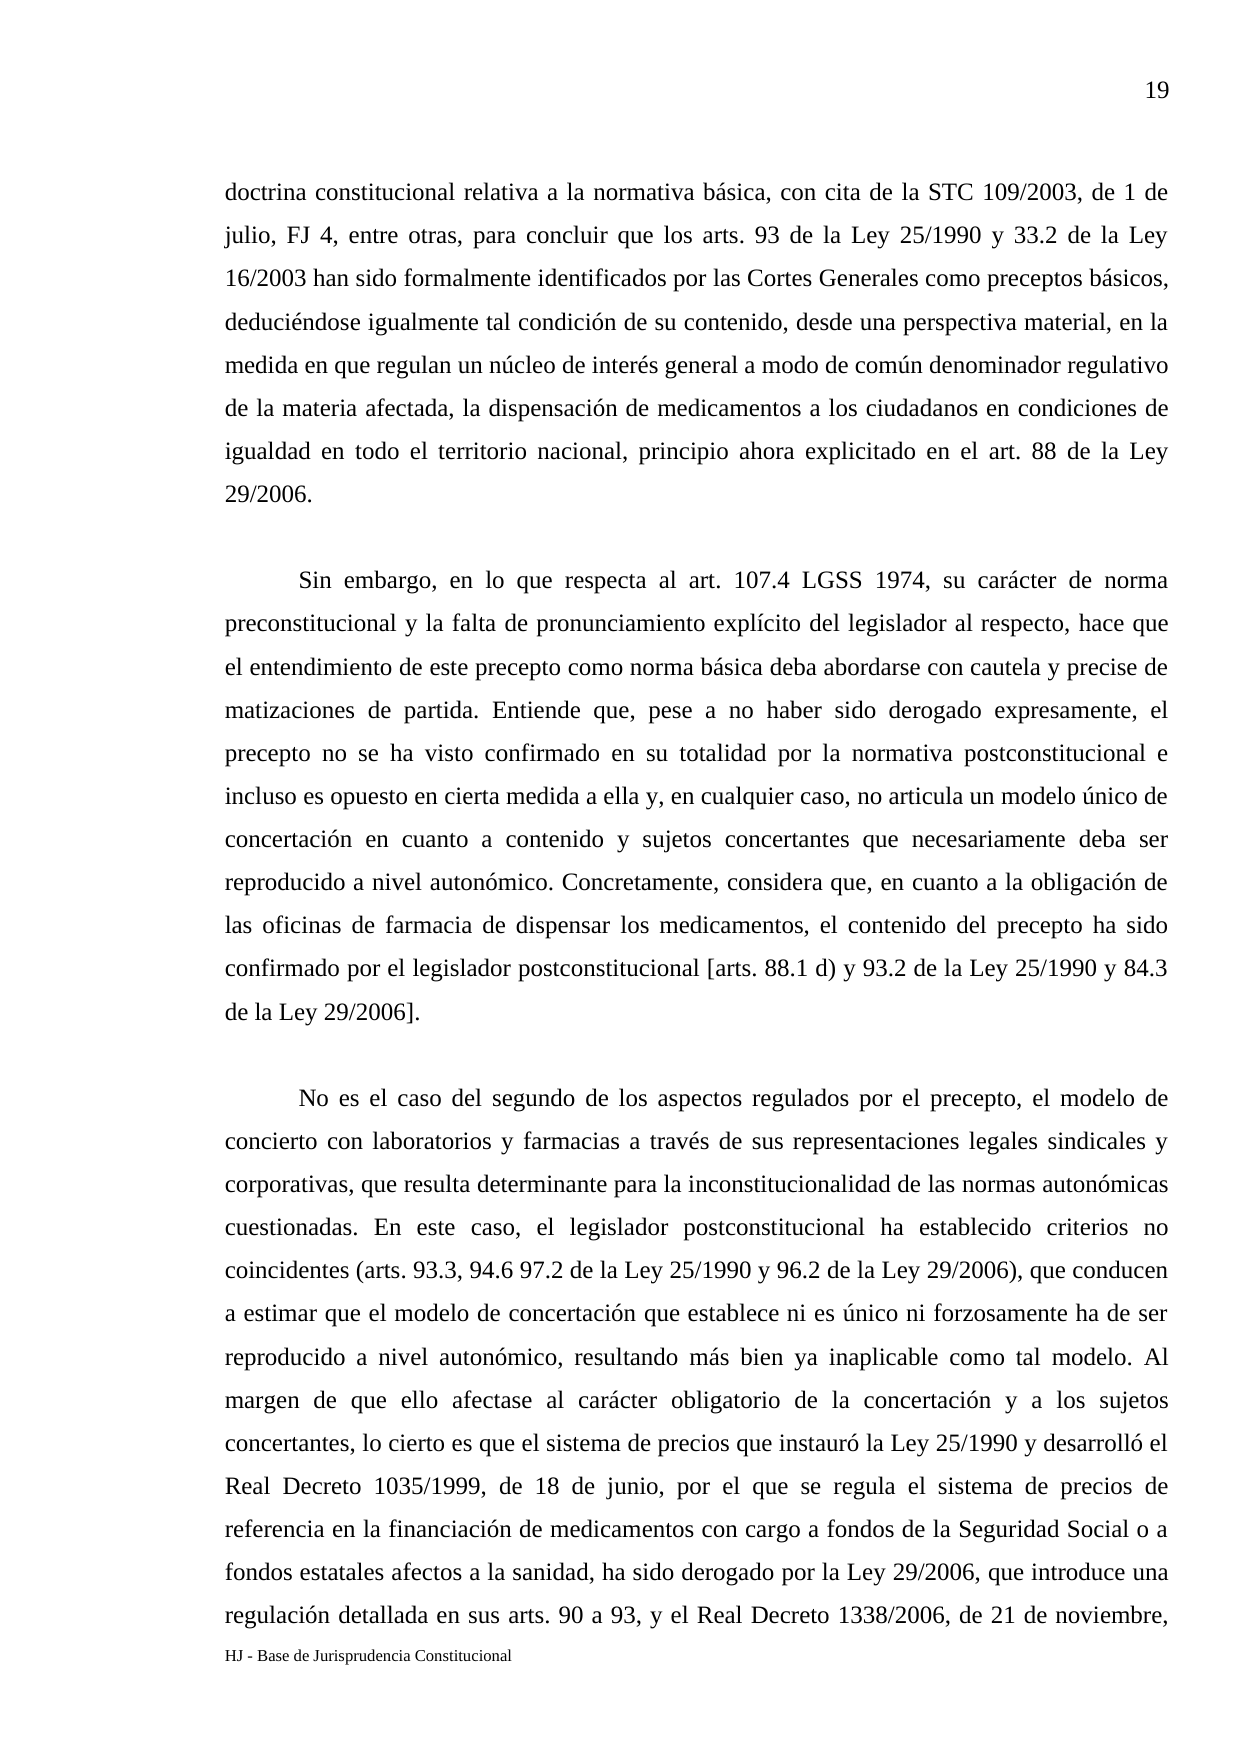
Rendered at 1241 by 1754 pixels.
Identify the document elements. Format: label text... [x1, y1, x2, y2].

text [224, 177, 1169, 508]
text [224, 1083, 1169, 1629]
text Sin embargo, en lo que respecta al art. 107.4 LGSS 1974, su carácter de norma preconstitucional y la falta de pronunciamiento explícito del legislador al respecto, hace que el entendimiento de este precepto como norma básica deba abordarse con cautela y precise de matizaciones de partida. Entiende que, pese a no haber sido derogado expresamente, el precepto no se ha visto confirmado en su totalidad por la normativa postconstitucional e incluso es opuesto en cierta medida a ella y, en cualquier caso, no articula un modelo único de concertación en cuanto a contenido y sujetos concertantes que necesariamente deba ser reproducido a nivel autonómico. Concretamente, considera que, en cuanto a la obligación de las oficinas de farmacia de dispensar los medicamentos, el contenido del precepto ha sido confirmado por el legislador postconstitucional [arts. 88.1 d) y 93.2 de la Ley 25/1990 y 84.3 de la Ley 29/2006]. [224, 565, 1169, 1025]
